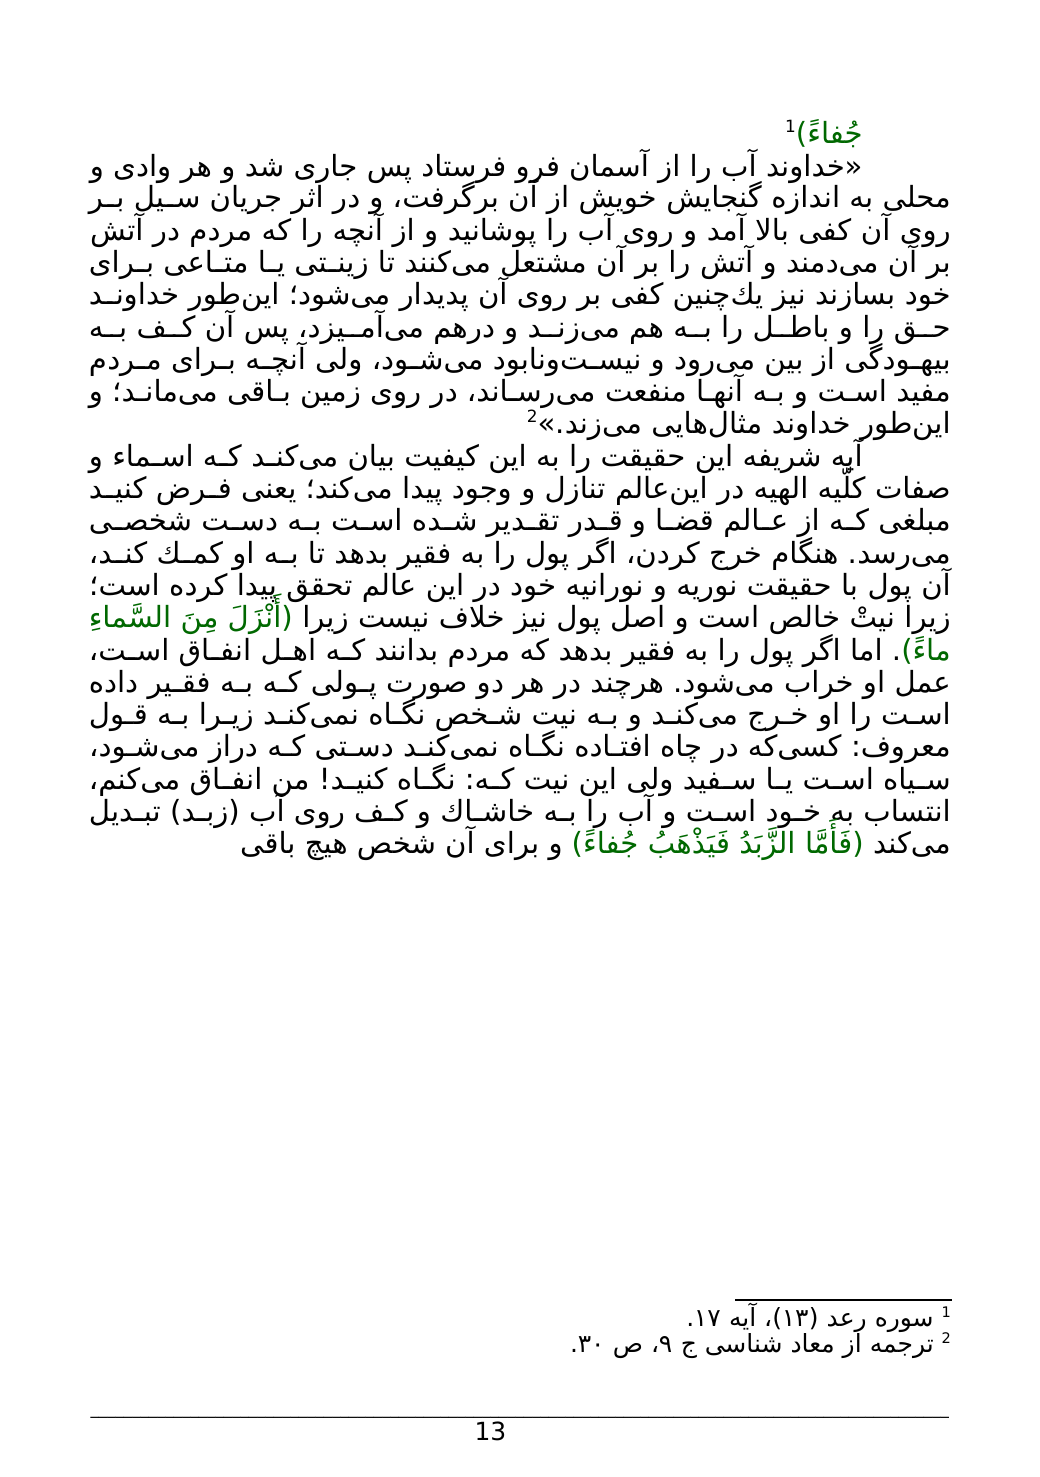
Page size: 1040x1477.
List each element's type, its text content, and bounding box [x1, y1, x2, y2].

text آیه شریفه این حقیقت را به این كیفیت بیان می‌كند كه اسماء و صفات كلّیه الهیه در این‌عالم تنازل و وجود پیدا می‌كند؛ یعنی فرض كنید مبلغی كه از عالم قضا و قدر تقدیر شده است به دست شخصی می‌رسد. هنگام خرج كردن، اگر پول را به فقیر بدهد تا به او كمك كند، آن پول با حقیقت نوریه و نورانیه خود در این عالم تحقق پیدا كرده است؛ زیرا نیتْ خالص است و اصل پول نیز خلاف نیست زیرا (أَنْزَلَ مِنَ السَّماءِ ماءً). اما اگر پول را به فقیر بدهد كه مردم بدانند كه اهل انفاق است، عمل او خراب می‌شود. هرچند در هر دو صورت پولی كه به فقیر داده است را او خرج می‌كند و به نیت شخص نگاه نمی‌كند زیرا به قول معروف: كسی‌كه در چاه افتاده نگاه نمی‌كند دستی كه دراز می‌شود، سیاه است یا سفید ولی این نیت كه: نگاه كنید! من انفاق می‌كنم، انتساب به خود است و آب را به خاشاك و كف روی آب (زبد) تبدیل می‌كند (فَأَمَّا الزَّبَدُ فَيَذْهَبُ جُفاءً) و برای آن شخص هیچ باقی‌ [89, 441, 951, 861]
text جُفاءً) [89, 118, 951, 150]
text «خداوند آب را از آسمان فرو فرستاد پس جاری شد و هر وادی و محلی به اندازه گنجایش خویش از آن برگرفت، و در اثر جریان سیل بر روی آن كفی بالا آمد و روی آب را پوشانید و از آنچه را كه مردم در آتش بر آن می‌دمند و آتش را بر آن مشتعل می‌كنند تا زینتی یا متاعی برای خود بسازند نیز یك‌چنین كفی بر روی آن پدیدار می‌شود؛ این‌طور خداوند حق را و باطل را به هم می‌زند و درهم می‌آمیزد، پس آن كف به بیهودگی از بین می‌رود و نیست‌ونابود می‌شود، ولی آنچه برای مردم مفید است و به آنها منفعت می‌رساند، در روی زمین باقی می‌ماند؛ و این‌طور خداوند مثال‌هایی می‌زند.» [89, 150, 951, 441]
